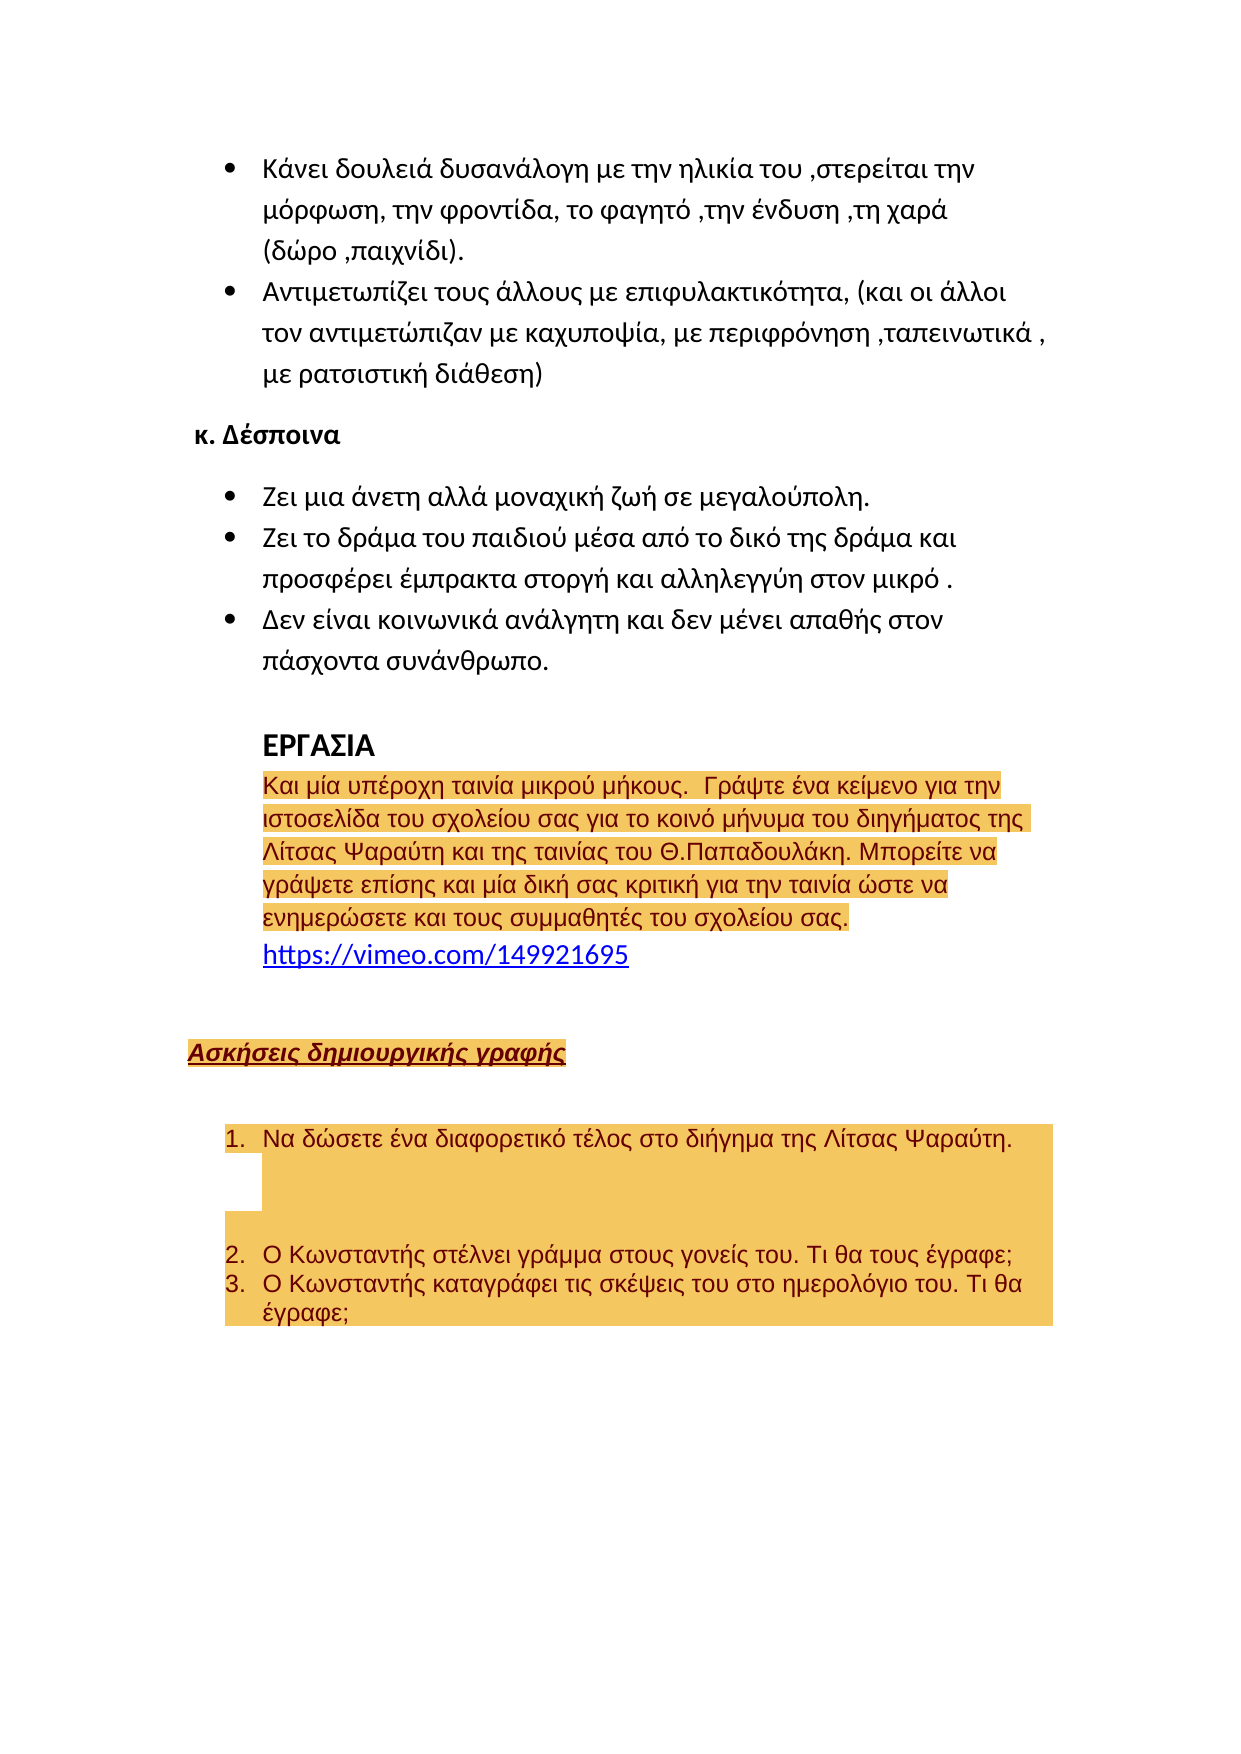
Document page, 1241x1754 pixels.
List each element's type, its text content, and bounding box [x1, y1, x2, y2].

list Δεν είναι κοινωνικά ανάλγητη και δεν μένει απαθής στον πάσχοντα συνάνθρωπο. [225, 601, 1053, 678]
list Ο Κωνσταντής καταγράφει τις σκέψεις του στο ημερολόγιο του. Τι θα έγραφε; [225, 1269, 1053, 1326]
list https://vimeo.com/149921695 [262, 936, 1053, 971]
list Αντιμετωπίζει τους άλλους με επιφυλακτικότητα, (και οι άλλοι τον αντιμετώπιζαν με καχυποψία, με περιφρόνηση ,ταπεινωτικά , με ρατσιστική διάθεση) [225, 273, 1053, 390]
list Ζει μια άνετη αλλά μοναχική ζωή σε μεγαλούπολη. [225, 478, 1053, 514]
list Ο Κωνσταντής στέλνει γράμμα στους γονείς του. Τι θα τους έγραφε; [225, 1240, 1053, 1269]
list Και μία υπέροχη ταινία μικρού μήκους. Γράψτε ένα κείμενο για την ιστοσελίδα του σχολείου σας για το κοινό μήνυμα του διηγήματος της Λίτσας Ψαραύτη και της ταινίας του Θ.Παπαδουλάκη. Μπορείτε να γράψετε επίσης και μία δική σας κριτική για την ταινία ώστε να ενημερώσετε και τους συμμαθητές του σχολείου σας. [262, 771, 1053, 931]
list Κάνει δουλειά δυσανάλογη με την ηλικία του ,στερείται την μόρφωση, την φροντίδα, το φαγητό ,την ένδυση ,τη χαρά (δώρο ,παιχνίδι). [225, 150, 1053, 267]
list ΕΡΓΑΣΙΑ [262, 724, 1053, 764]
text Ασκήσεις δημιουργικής γραφής [187, 1038, 1053, 1095]
list Ζει το δράμα του παιδιού μέσα από το δικό της δράμα και προσφέρει έμπρακτα στοργή και αλληλεγγύη στον μικρό . [225, 519, 1053, 596]
list Να δώσετε ένα διαφορετικό τέλος στο διήγημα της Λίτσας Ψαραύτη. [225, 1124, 1053, 1153]
text κ. Δέσποινα [187, 416, 1053, 452]
